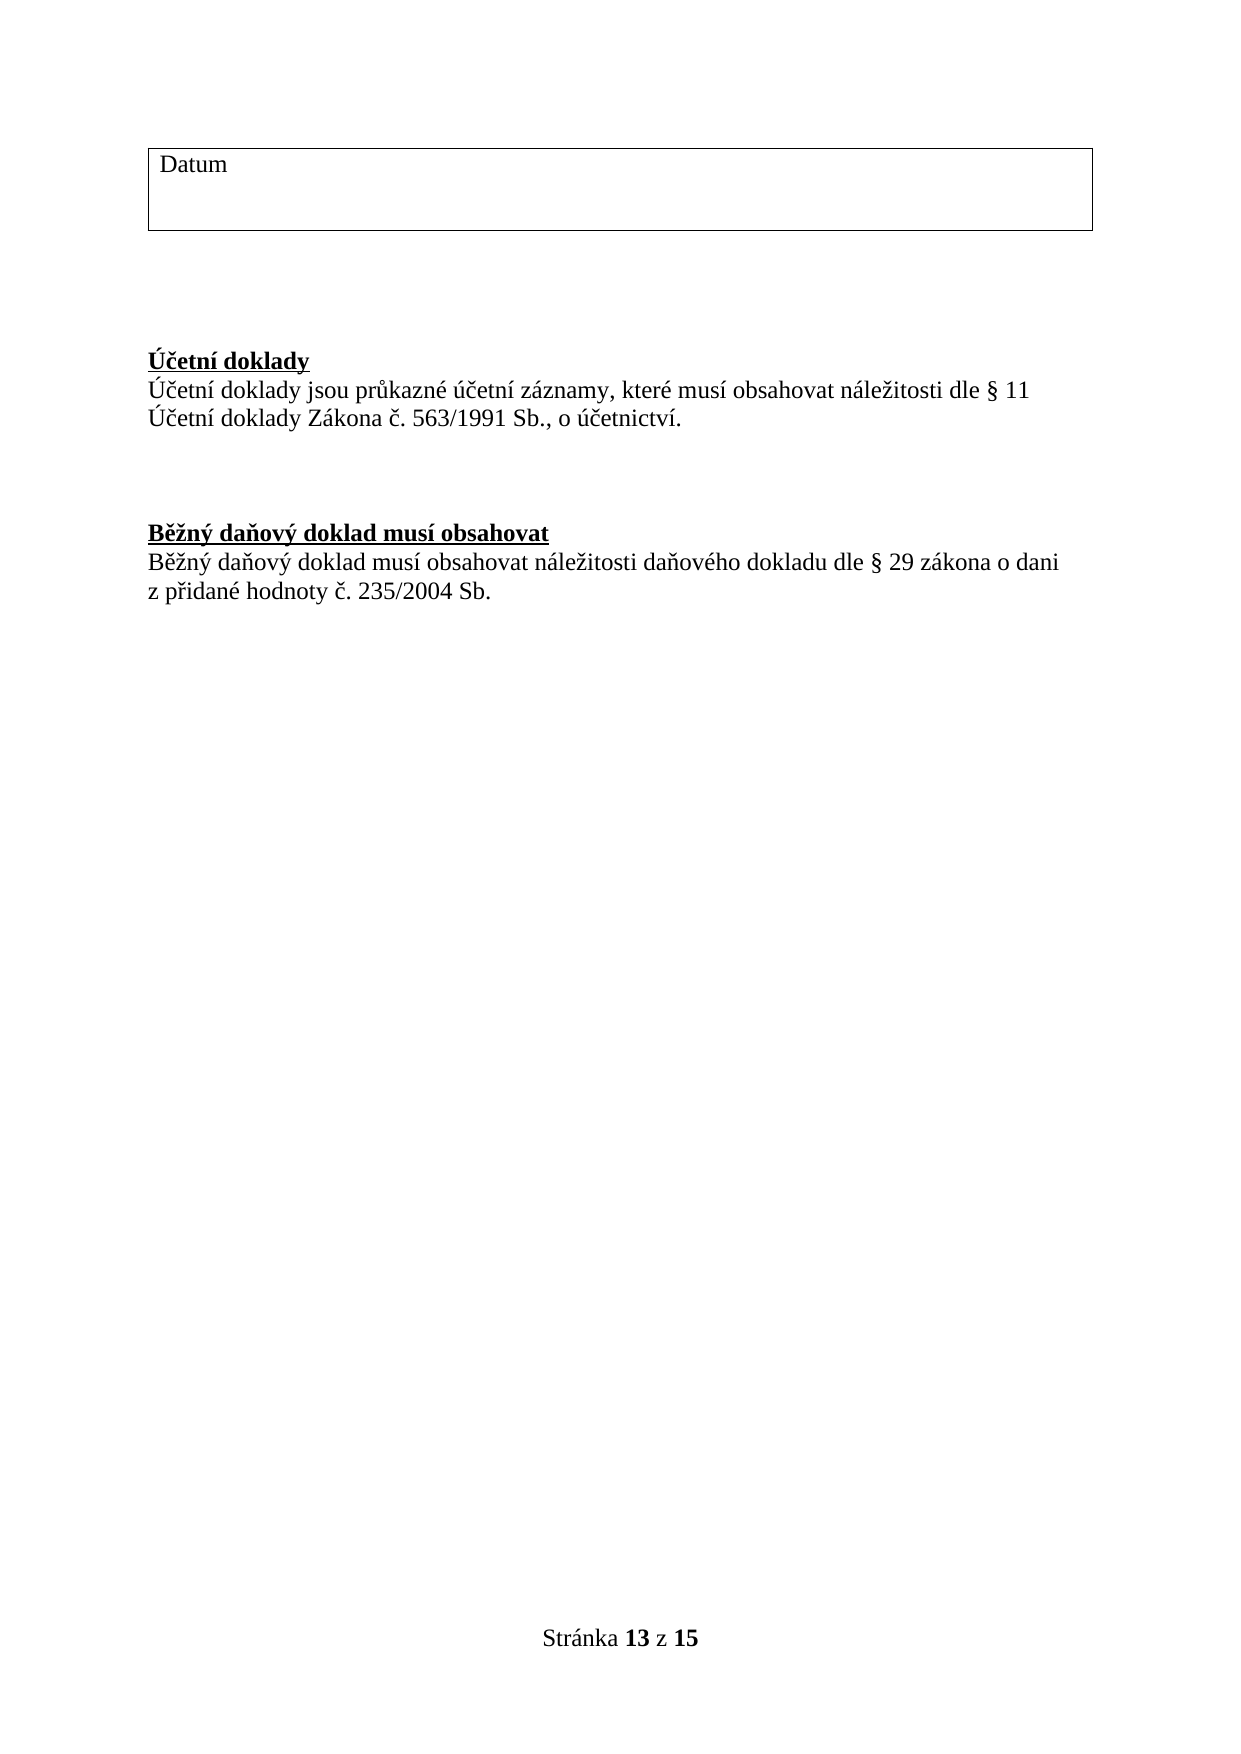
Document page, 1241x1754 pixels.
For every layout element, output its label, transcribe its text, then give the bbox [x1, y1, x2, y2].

text Účetní doklady jsou průkazné účetní záznamy, které musí obsahovat náležitosti dle § 11 Účetní doklady Zákona č. 563/1991 Sb., o účetnictví. [148, 375, 1093, 432]
text Účetní doklady [148, 346, 1093, 375]
text Běžný daňový doklad musí obsahovat [148, 518, 1093, 547]
table_cell Datum [149, 149, 1092, 230]
text Běžný daňový doklad musí obsahovat náležitosti daňového dokladu dle § 29 zákona o dani z přidané hodnoty č. 235/2004 Sb. [148, 547, 1093, 605]
